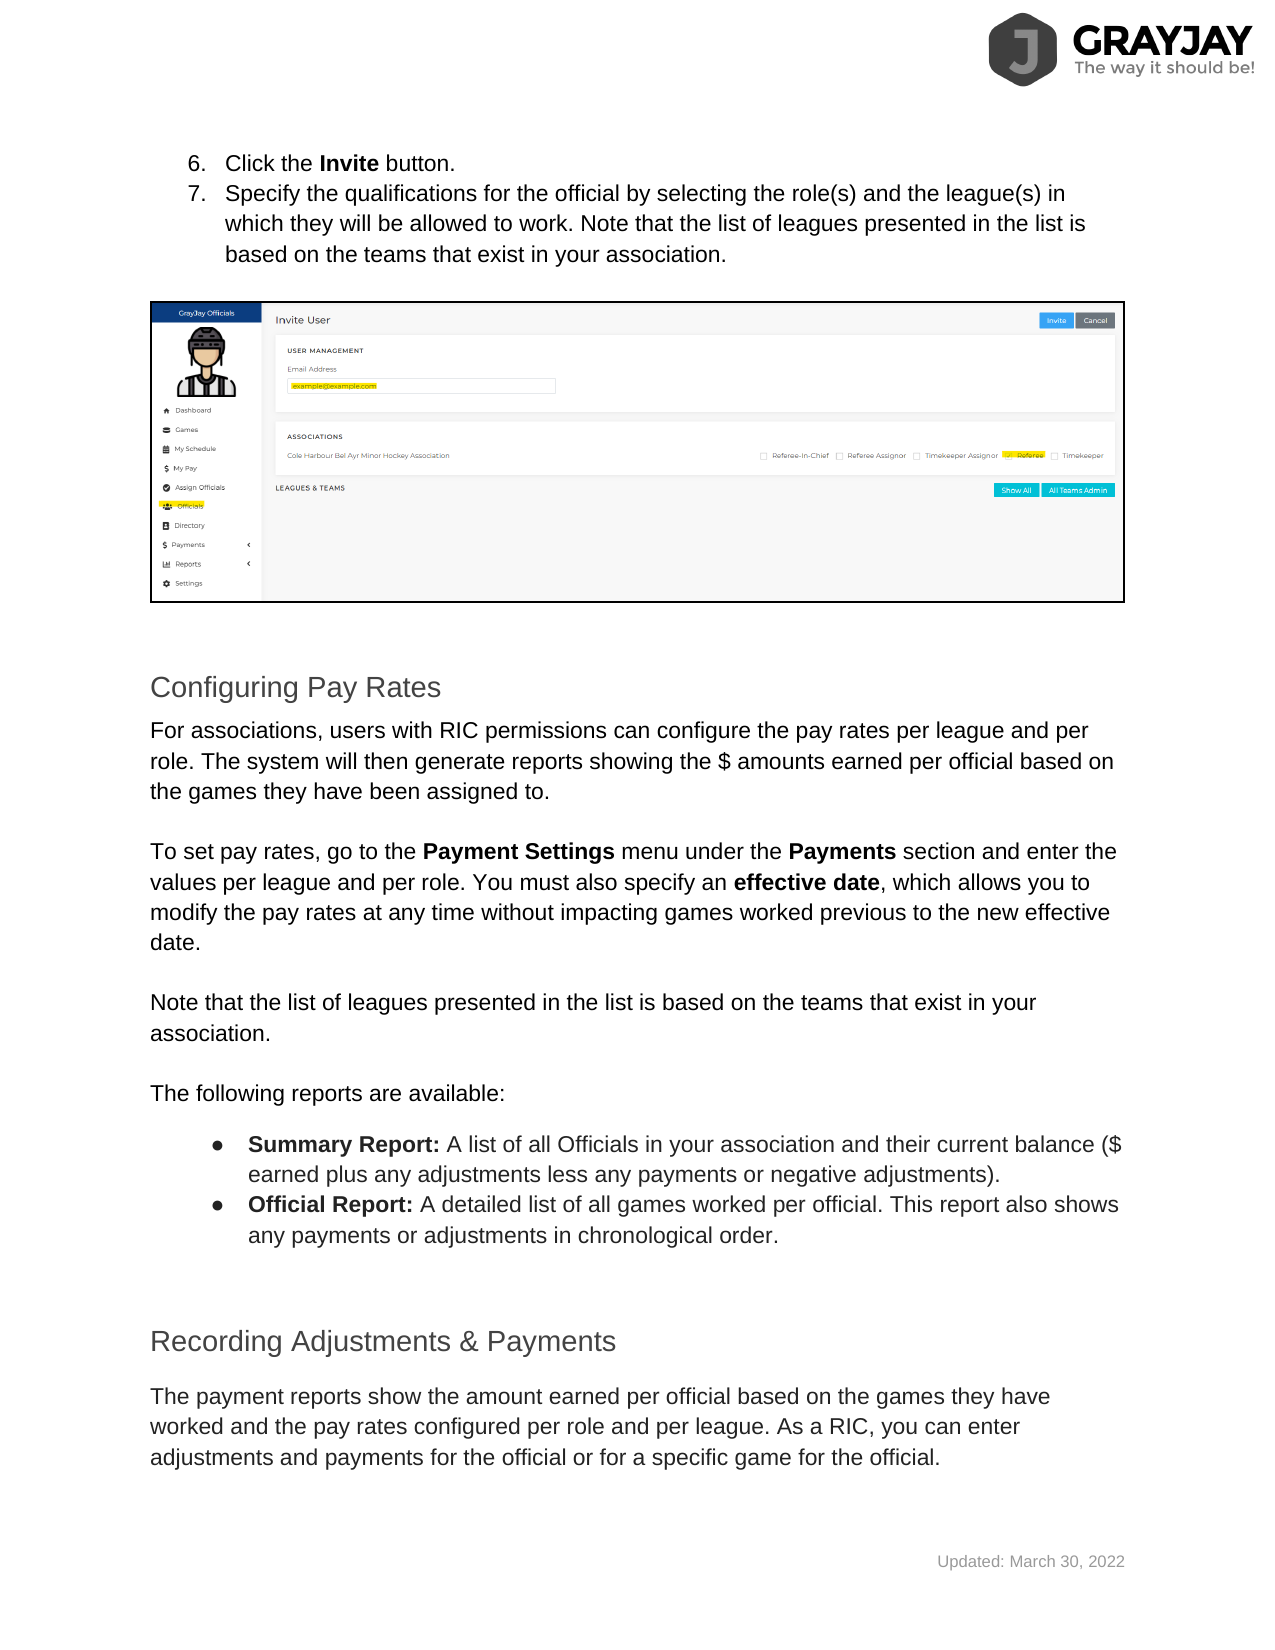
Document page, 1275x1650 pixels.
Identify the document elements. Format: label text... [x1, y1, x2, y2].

list Specify the qualifications for the official by selecting the role(s) and the league(s) in which they will be allowed to work. Note that the list of leagues presented in the list is based on the teams that exist in your association. [187, 180, 1125, 267]
text The payment reports show the amount earned per official based on the games they have worked and the pay rates configured per role and per league. As a RIC, you can enter adjustments and payments for the official or for a specific game for the official. [150, 1383, 1125, 1470]
text The following reports are available: [150, 1080, 1125, 1106]
subtitle Configuring Pay Rates [150, 671, 1125, 704]
list Official Report: A detailed list of all games worked per official. This report also shows any payments or adjustments in chronological order. [210, 1191, 1125, 1248]
picture [986, 12, 1256, 87]
text To set pay rates, go to the Payment Settings menu under the Payments section and enter the values per league and per role. You must also specify an effective date, which allows you to modify the pay rates at any time without impacting games worked previous to the new effective date. [150, 838, 1125, 955]
list Summary Report: A list of all Officials in your association and their current balance ($ earned plus any adjustments less any payments or negative adjustments). [210, 1131, 1125, 1187]
picture [152, 303, 1123, 601]
text Note that the list of leagues presented in the list is based on the teams that exist in your association. [150, 989, 1125, 1046]
subtitle Recording Adjustments & Payments [150, 1324, 1125, 1357]
text For associations, users with RIC permissions can configure the pay rates per league and per role. The system will then generate reports showing the $ amounts earned per official based on the games they have been assigned to. [150, 717, 1125, 804]
list Click the Invite button. [187, 150, 1125, 176]
